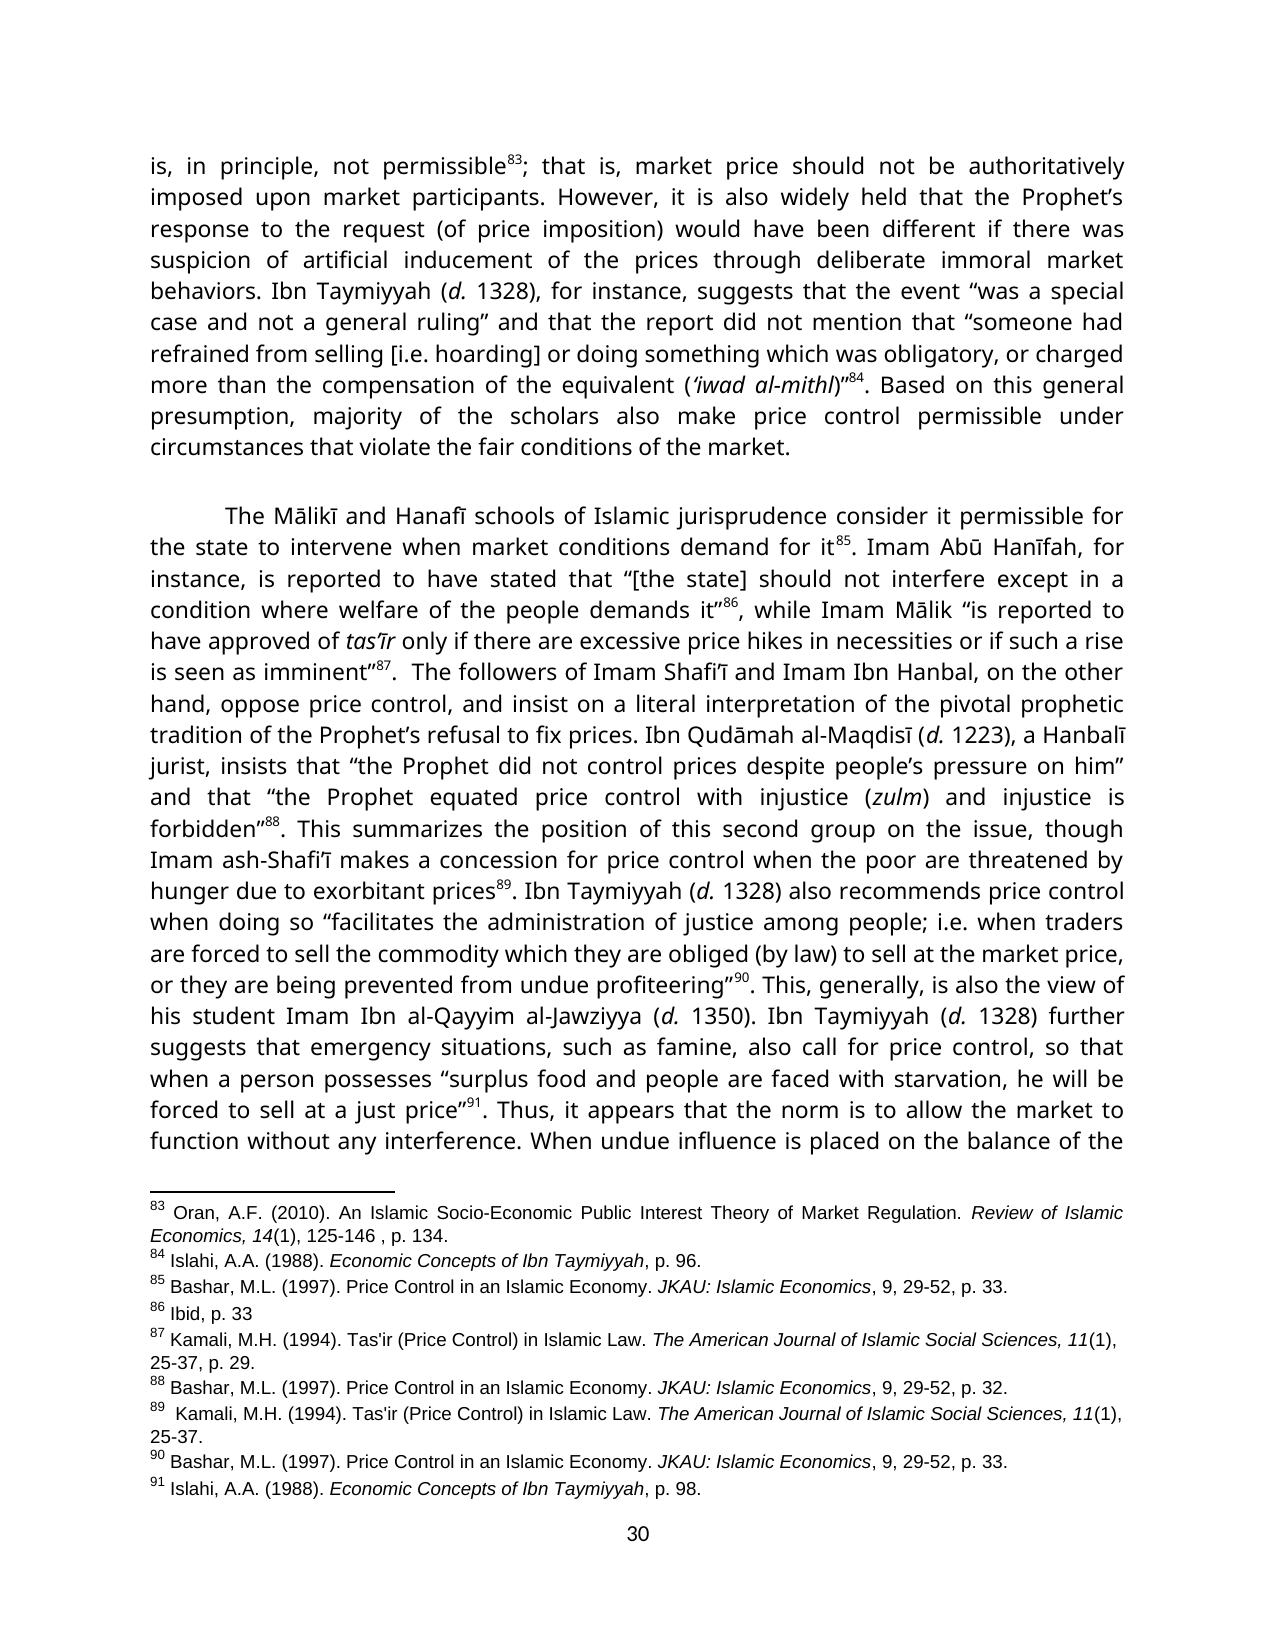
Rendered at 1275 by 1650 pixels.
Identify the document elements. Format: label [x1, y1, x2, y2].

text [150, 500, 1125, 1156]
text [150, 150, 1125, 462]
